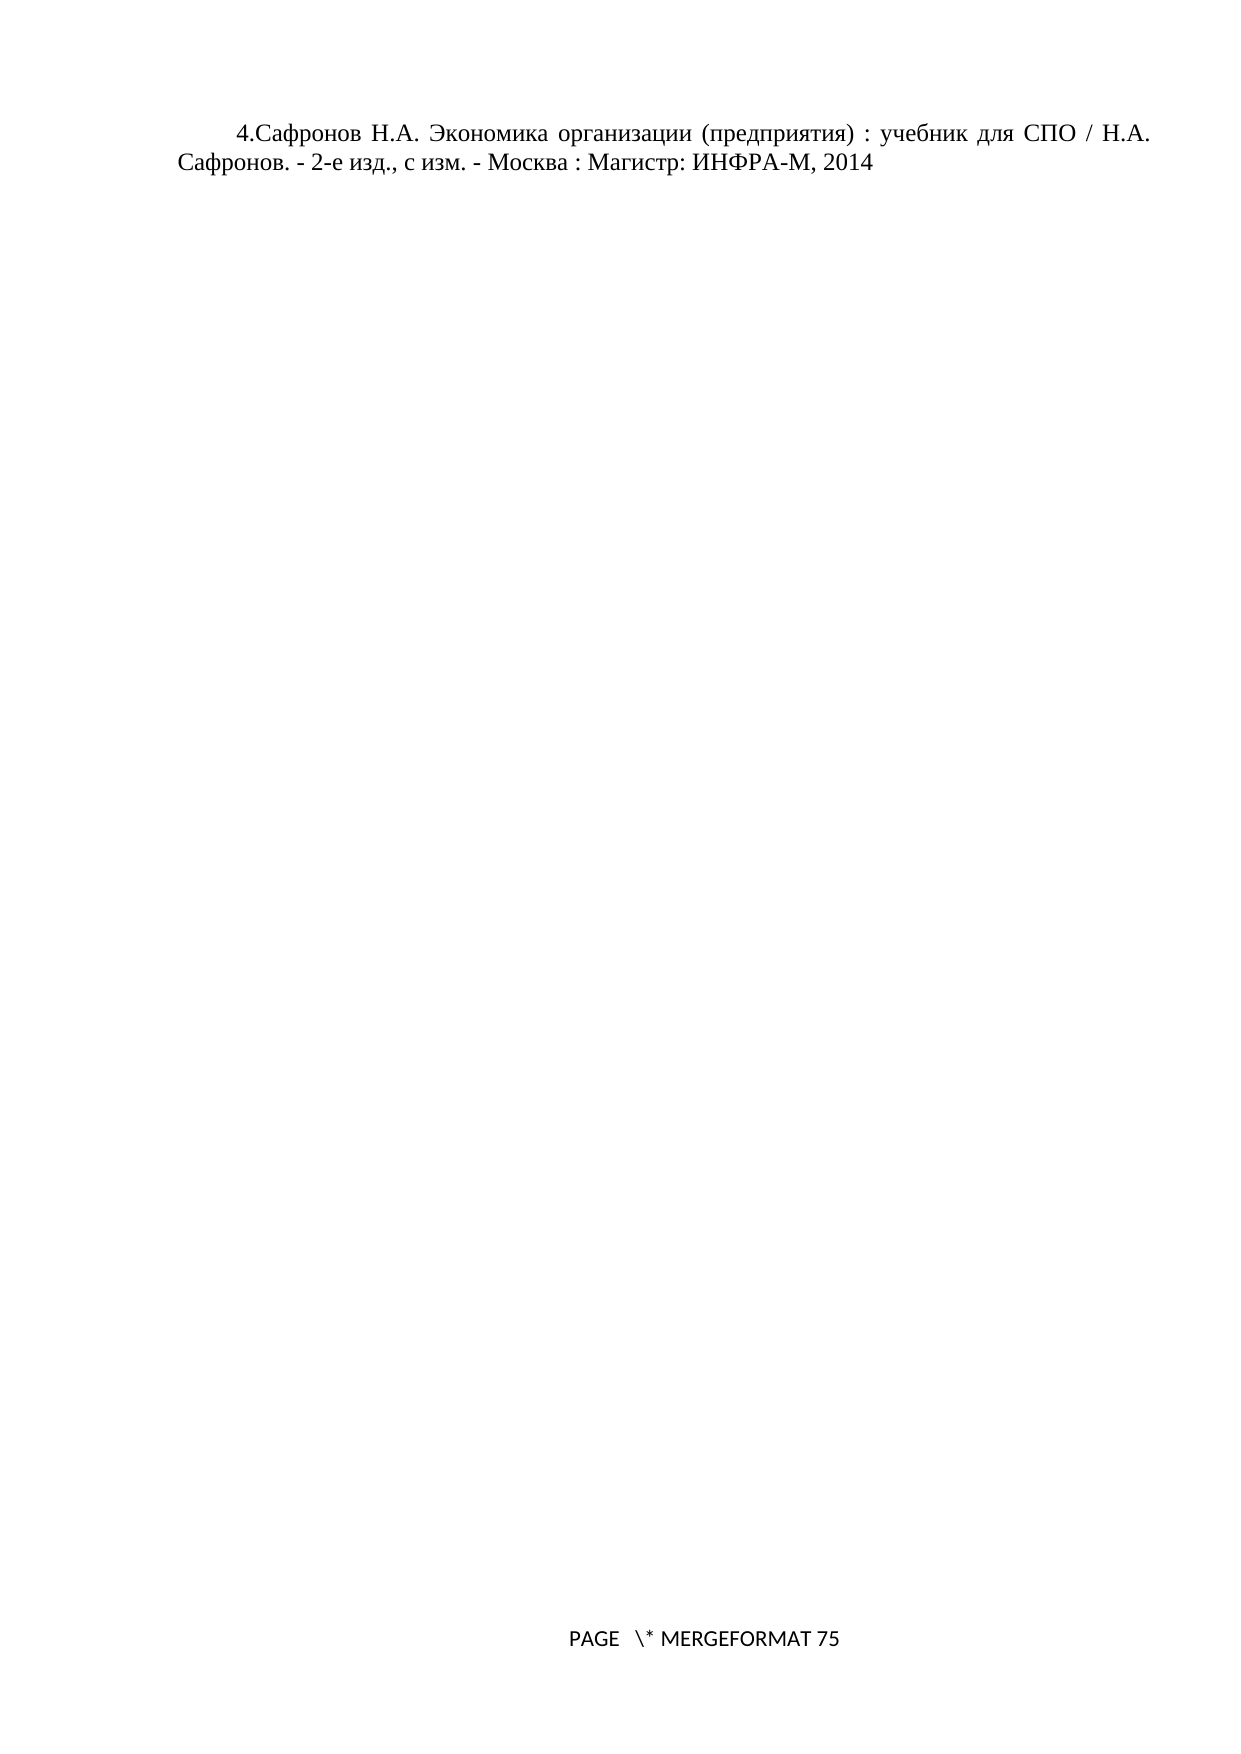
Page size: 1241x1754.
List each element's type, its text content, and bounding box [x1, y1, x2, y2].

text 4.Сафронов Н.А. Экономика организации (предприятия) : учебник для СПО / Н.А. Сафронов. - 2-е изд., с изм. - Москва : Магистр: ИНФРА-М, 2014 [177, 118, 1152, 176]
